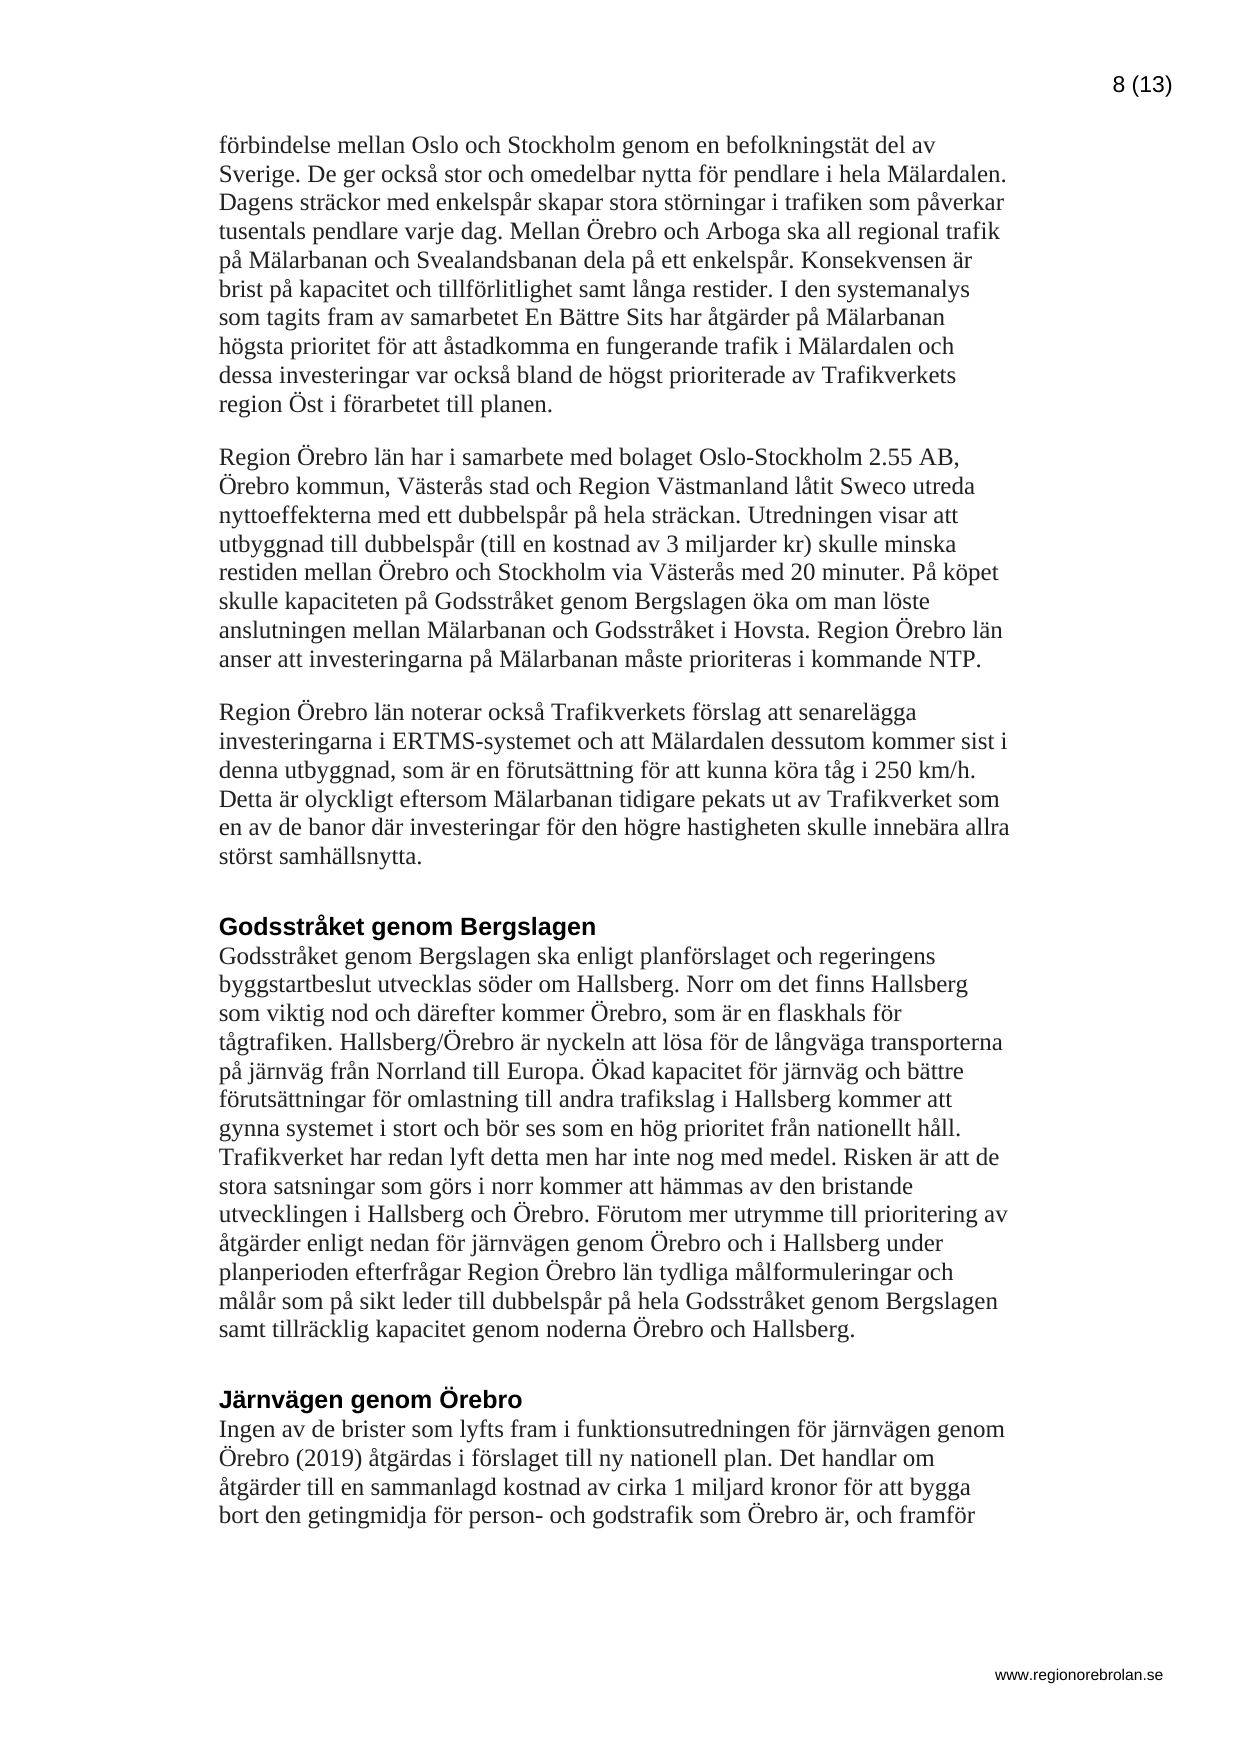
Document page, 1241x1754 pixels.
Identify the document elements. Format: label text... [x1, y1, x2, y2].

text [218, 130, 1010, 417]
subtitle Järnvägen genom Örebro [218, 1381, 1010, 1414]
text Region Örebro län har i samarbete med bolaget Oslo-Stockholm 2.55 AB, Örebro kommun, Västerås stad och Region Västmanland låtit Sweco utreda nyttoeffekterna med ett dubbelspår på hela sträckan. Utredningen visar att utbyggnad till dubbelspår (till en kostnad av 3 miljarder kr) skulle minska restiden mellan Örebro och Stockholm via Västerås med 20 minuter. På köpet skulle kapaciteten på Godsstråket genom Bergslagen öka om man löste anslutningen mellan Mälarbanan och Godsstråket i Hovsta. Region Örebro län anser att investeringarna på Mälarbanan måste prioriteras i kommande NTP. [218, 442, 1010, 672]
text Godsstråket genom Bergslagen ska enligt planförslaget och regeringens byggstartbeslut utvecklas söder om Hallsberg. Norr om det finns Hallsberg som viktig nod och därefter kommer Örebro, som är en flaskhals för tågtrafiken. Hallsberg/Örebro är nyckeln att lösa för de långväga transporterna på järnväg från Norrland till Europa. Ökad kapacitet för järnväg och bättre förutsättningar för omlastning till andra trafikslag i Hallsberg kommer att gynna systemet i stort och bör ses som en hög prioritet från nationellt håll. Trafikverket har redan lyft detta men har inte nog med medel. Risken är att de stora satsningar som görs i norr kommer att hämmas av den bristande utvecklingen i Hallsberg och Örebro. Förutom mer utrymme till prioritering av åtgärder enligt nedan för järnvägen genom Örebro och i Hallsberg under planperioden efterfrågar Region Örebro län tydliga målformuleringar och målår som på sikt leder till dubbelspår på hela Godsstråket genom Bergslagen samt tillräcklig kapacitet genom noderna Örebro och Hallsberg. [218, 941, 1010, 1343]
text Region Örebro län noterar också Trafikverkets förslag att senarelägga investeringarna i ERTMS-systemet och att Mälardalen dessutom kommer sist i denna utbyggnad, som är en förutsättning för att kunna köra tåg i 250 km/h. Detta är olyckligt eftersom Mälarbanan tidigare pekats ut av Trafikverket som en av de banor där investeringar för den högre hastigheten skulle innebära allra störst samhällsnytta. [218, 697, 1010, 870]
subtitle Godsstråket genom Bergslagen [218, 907, 1010, 941]
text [218, 1414, 1010, 1529]
